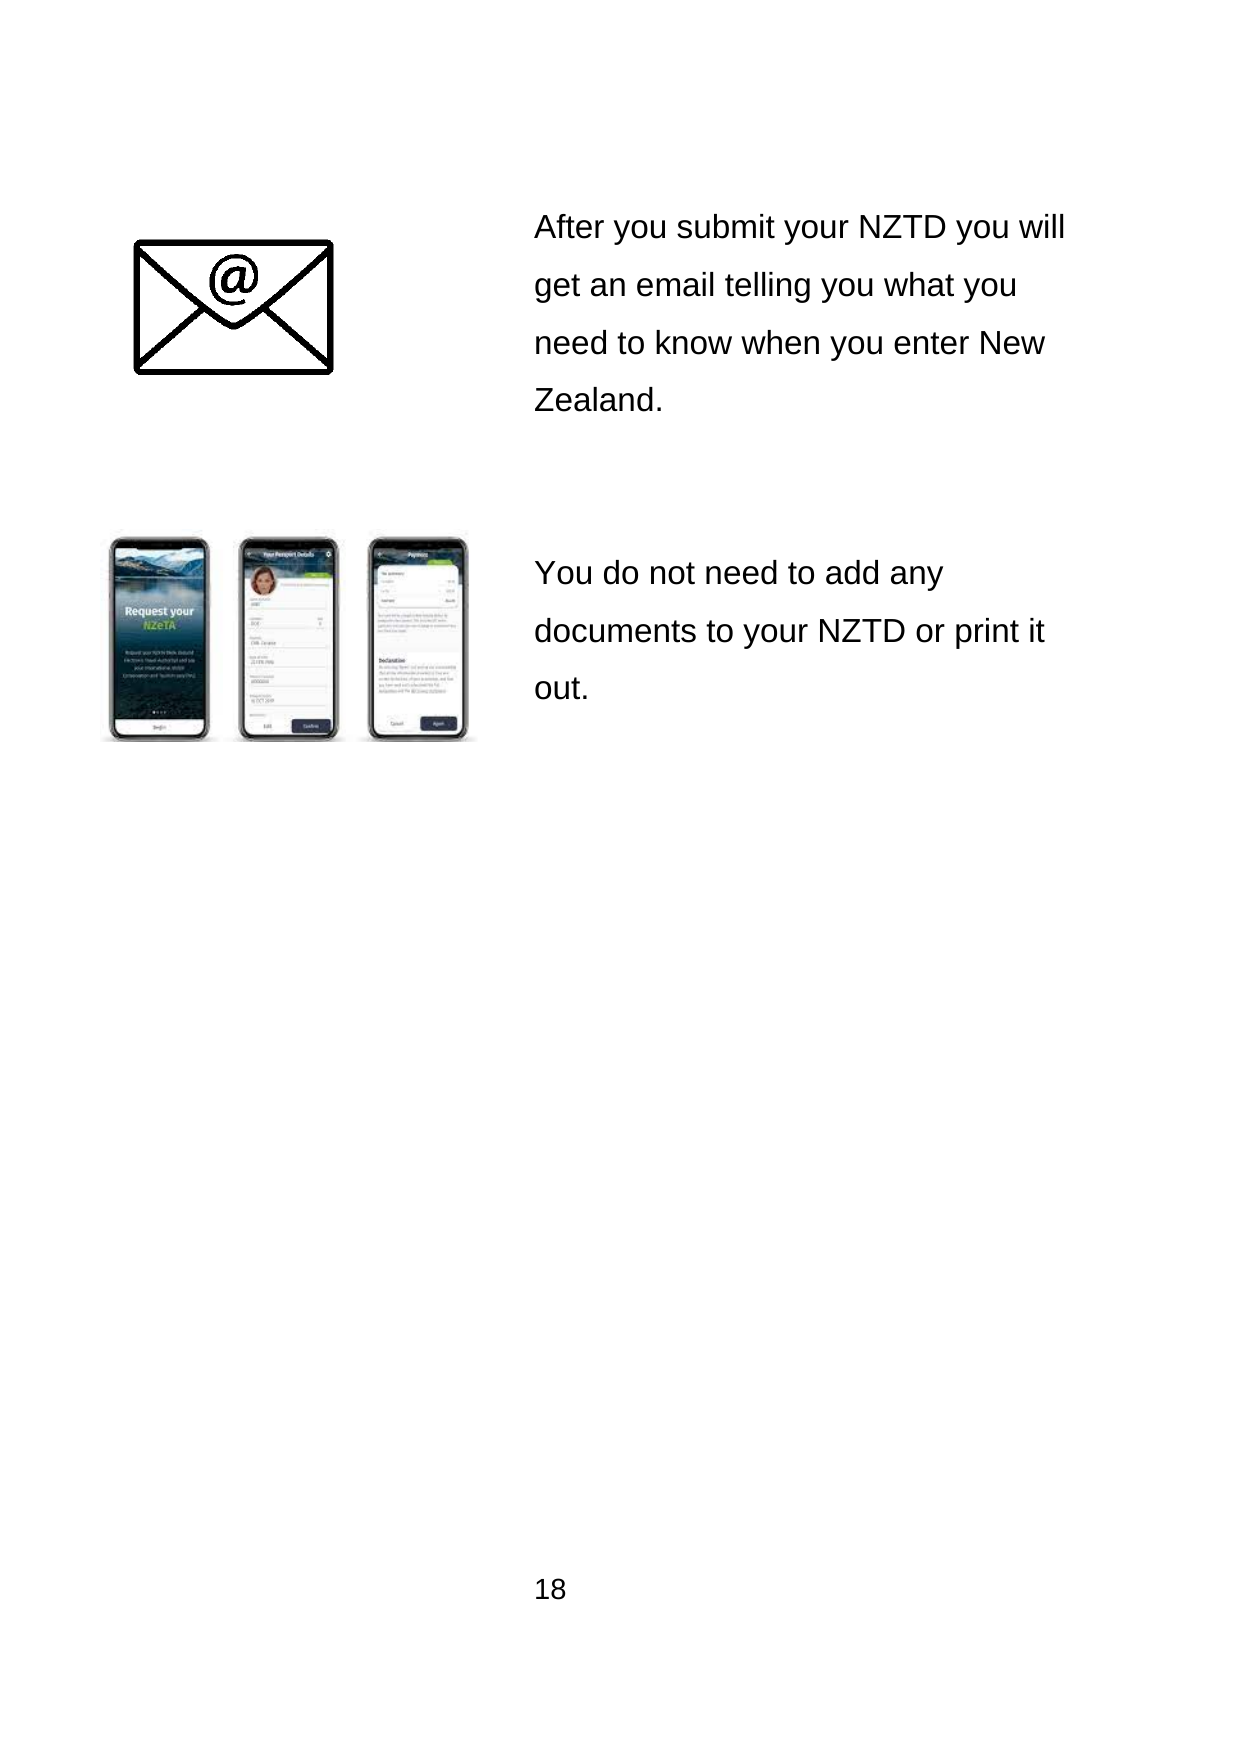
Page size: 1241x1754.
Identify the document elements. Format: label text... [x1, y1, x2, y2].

text You do not need to add any documents to your NZTD or print it out. [534, 553, 1090, 707]
text After you submit your NZTD you will get an email telling you what you need to know when you enter New Zealand. [534, 208, 1090, 476]
picture [100, 529, 478, 742]
picture [115, 222, 352, 394]
